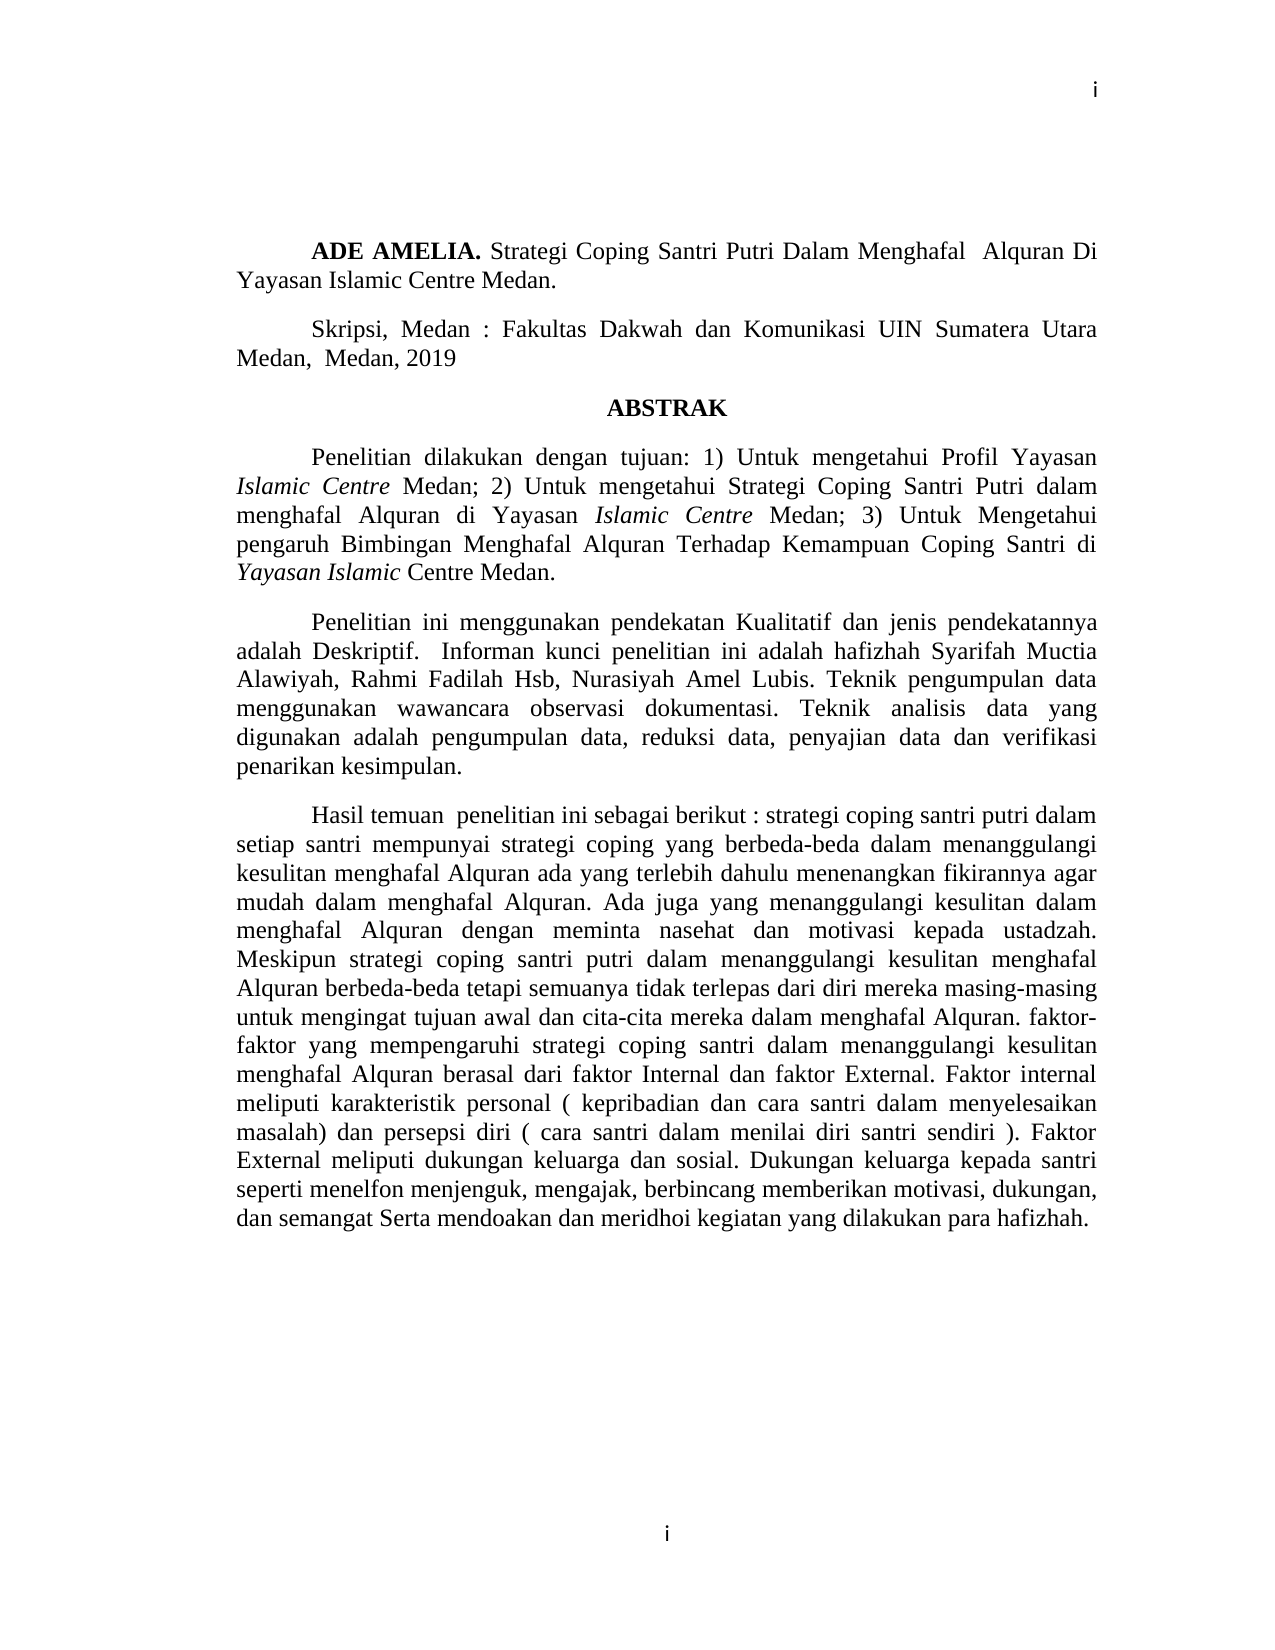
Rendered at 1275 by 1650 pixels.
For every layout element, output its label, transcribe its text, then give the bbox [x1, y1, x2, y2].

text Penelitian ini menggunakan pendekatan Kualitatif dan jenis pendekatannya adalah Deskriptif. Informan kunci penelitian ini adalah hafizhah Syarifah Muctia Alawiyah, Rahmi Fadilah Hsb, Nurasiyah Amel Lubis. Teknik pengumpulan data menggunakan wawancara observasi dokumentasi. Teknik analisis data yang digunakan adalah pengumpulan data, reduksi data, penyajian data dan verifikasi penarikan kesimpulan. [236, 607, 1098, 779]
text Hasil temuan penelitian ini sebagai berikut : strategi coping santri putri dalam setiap santri mempunyai strategi coping yang berbeda-beda dalam menanggulangi kesulitan menghafal Alquran ada yang terlebih dahulu menenangkan fikirannya agar mudah dalam menghafal Alquran. Ada juga yang menanggulangi kesulitan dalam menghafal Alquran dengan meminta nasehat dan motivasi kepada ustadzah. Meskipun strategi coping santri putri dalam menanggulangi kesulitan menghafal Alquran berbeda-beda tetapi semuanya tidak terlepas dari diri mereka masing-masing untuk mengingat tujuan awal dan cita-cita mereka dalam menghafal Alquran. faktor-faktor yang mempengaruhi strategi coping santri dalam menanggulangi kesulitan menghafal Alquran berasal dari faktor Internal dan faktor External. Faktor internal meliputi karakteristik personal ( kepribadian dan cara santri dalam menyelesaikan masalah) dan persepsi diri ( cara santri dalam menilai diri santri sendiri ). Faktor External meliputi dukungan keluarga dan sosial. Dukungan keluarga kepada santri seperti menelfon menjenguk, mengajak, berbincang memberikan motivasi, dukungan, dan semangat Serta mendoakan dan meridhoi kegiatan yang dilakukan para hafizhah. [236, 800, 1098, 1232]
text ABSTRAK [236, 393, 1098, 422]
text Penelitian dilakukan dengan tujuan: 1) Untuk mengetahui Profil Yayasan Islamic Centre Medan; 2) Untuk mengetahui Strategi Coping Santri Putri dalam menghafal Alquran di Yayasan Islamic Centre Medan; 3) Untuk Mengetahui pengaruh Bimbingan Menghafal Alquran Terhadap Kemampuan Coping Santri di Yayasan Islamic Centre Medan. [236, 442, 1098, 586]
text Skripsi, Medan : Fakultas Dakwah dan Komunikasi UIN Sumatera Utara Medan, Medan, 2019 [236, 314, 1098, 372]
text ADE AMELIA. Strategi Coping Santri Putri Dalam Menghafal Alquran Di Yayasan Islamic Centre Medan. [236, 236, 1098, 294]
